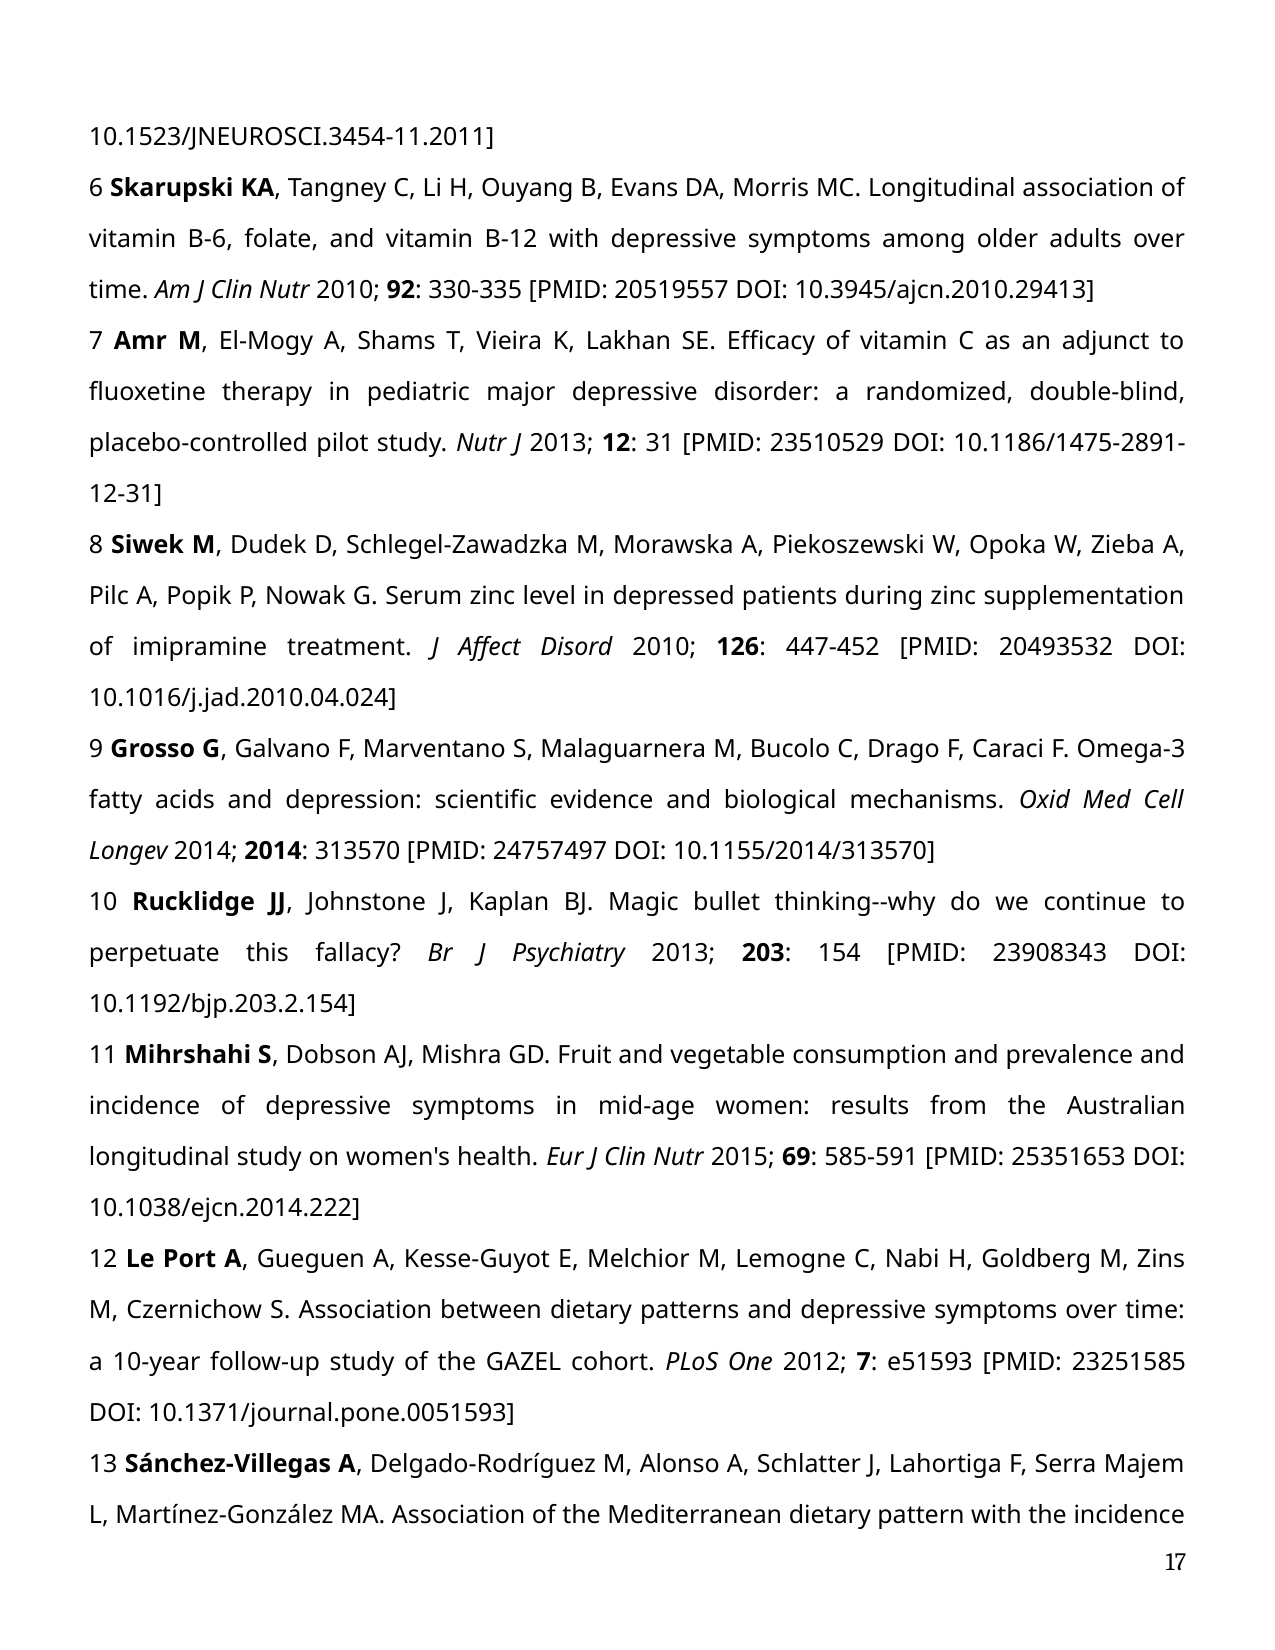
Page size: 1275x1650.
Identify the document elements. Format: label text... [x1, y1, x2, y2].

text 6 Skarupski KA, Tangney C, Li H, Ouyang B, Evans DA, Morris MC. Longitudinal association of vitamin B-6, folate, and vitamin B-12 with depressive symptoms among older adults over time. Am J Clin Nutr 2010; 92: 330-335 [PMID: 20519557 DOI: 10.3945/ajcn.2010.29413] [89, 169, 1186, 305]
text 8 Siwek M, Dudek D, Schlegel-Zawadzka M, Morawska A, Piekoszewski W, Opoka W, Zieba A, Pilc A, Popik P, Nowak G. Serum zinc level in depressed patients during zinc supplementation of imipramine treatment. J Affect Disord 2010; 126: 447-452 [PMID: 20493532 DOI: 10.1016/j.jad.2010.04.024] [89, 526, 1186, 714]
text 7 Amr M, El-Mogy A, Shams T, Vieira K, Lakhan SE. Efficacy of vitamin C as an adjunct to fluoxetine therapy in pediatric major depressive disorder: a randomized, double-blind, placebo-controlled pilot study. Nutr J 2013; 12: 31 [PMID: 23510529 DOI: 10.1186/1475-2891-12-31] [89, 322, 1186, 509]
text 10 Rucklidge JJ, Johnstone J, Kaplan BJ. Magic bullet thinking--why do we continue to perpetuate this fallacy? Br J Psychiatry 2013; 203: 154 [PMID: 23908343 DOI: 10.1192/bjp.203.2.154] [89, 884, 1186, 1020]
text 9 Grosso G, Galvano F, Marventano S, Malaguarnera M, Bucolo C, Drago F, Caraci F. Omega-3 fatty acids and depression: scientific evidence and biological mechanisms. Oxid Med Cell Longev 2014; 2014: 313570 [PMID: 24757497 DOI: 10.1155/2014/313570] [89, 731, 1186, 867]
text 11 Mihrshahi S, Dobson AJ, Mishra GD. Fruit and vegetable consumption and prevalence and incidence of depressive symptoms in mid-age women: results from the Australian longitudinal study on women's health. Eur J Clin Nutr 2015; 69: 585-591 [PMID: 25351653 DOI: 10.1038/ejcn.2014.222] [89, 1037, 1186, 1224]
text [89, 1445, 1186, 1530]
text 12 Le Port A, Gueguen A, Kesse-Guyot E, Melchior M, Lemogne C, Nabi H, Goldberg M, Zins M, Czernichow S. Association between dietary patterns and depressive symptoms over time: a 10-year follow-up study of the GAZEL cohort. PLoS One 2012; 7: e51593 [PMID: 23251585 DOI: 10.1371/journal.pone.0051593] [89, 1241, 1186, 1428]
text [89, 118, 1186, 152]
